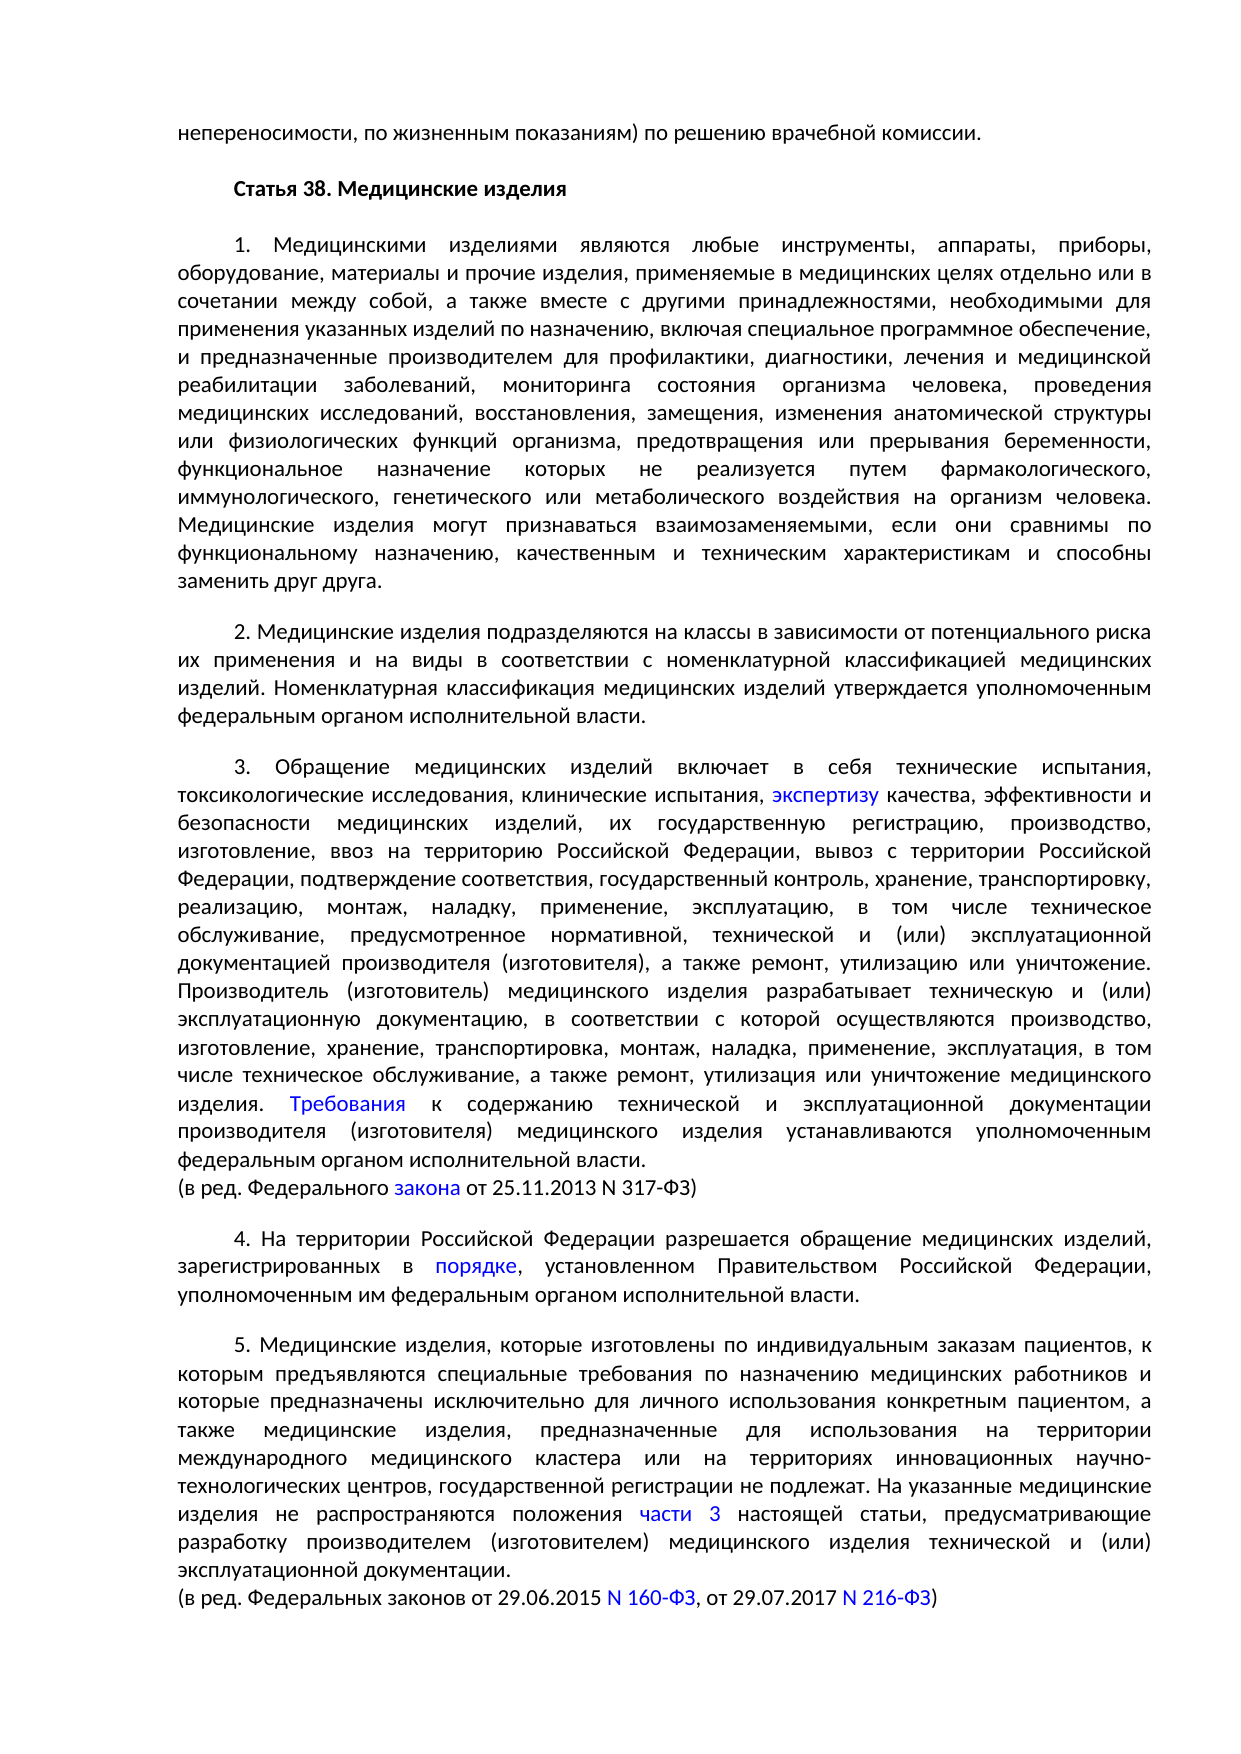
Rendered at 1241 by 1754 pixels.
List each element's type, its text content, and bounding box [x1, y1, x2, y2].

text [177, 118, 1152, 146]
text 4. На территории Российской Федерации разрешается обращение медицинских изделий, зарегистрированных в порядке, установленном Правительством Российской Федерации, уполномоченным им федеральным органом исполнительной власти. [177, 1224, 1152, 1308]
text 1. Медицинскими изделиями являются любые инструменты, аппараты, приборы, оборудование, материалы и прочие изделия, применяемые в медицинских целях отдельно или в сочетании между собой, а также вместе с другими принадлежностями, необходимыми для применения указанных изделий по назначению, включая специальное программное обеспечение, и предназначенные производителем для профилактики, диагностики, лечения и медицинской реабилитации заболеваний, мониторинга состояния организма человека, проведения медицинских исследований, восстановления, замещения, изменения анатомической структуры или физиологических функций организма, предотвращения или прерывания беременности, функциональное назначение которых не реализуется путем фармакологического, иммунологического, генетического или метаболического воздействия на организм человека. Медицинские изделия могут признаваться взаимозаменяемыми, если они сравнимы по функциональному назначению, качественным и техническим характеристикам и способны заменить друг друга. [177, 230, 1152, 594]
text 3. Обращение медицинских изделий включает в себя технические испытания, токсикологические исследования, клинические испытания, экспертизу качества, эффективности и безопасности медицинских изделий, их государственную регистрацию, производство, изготовление, ввоз на территорию Российской Федерации, вывоз с территории Российской Федерации, подтверждение соответствия, государственный контроль, хранение, транспортировку, реализацию, монтаж, наладку, применение, эксплуатацию, в том числе техническое обслуживание, предусмотренное нормативной, технической и (или) эксплуатационной документацией производителя (изготовителя), а также ремонт, утилизацию или уничтожение. Производитель (изготовитель) медицинского изделия разрабатывает техническую и (или) эксплуатационную документацию, в соответствии с которой осуществляются производство, изготовление, хранение, транспортировка, монтаж, наладка, применение, эксплуатация, в том числе техническое обслуживание, а также ремонт, утилизация или уничтожение медицинского изделия. Требования к содержанию технической и эксплуатационной документации производителя (изготовителя) медицинского изделия устанавливаются уполномоченным федеральным органом исполнительной власти. [177, 752, 1152, 1173]
text (в ред. Федерального закона от 25.11.2013 N 317-ФЗ) [177, 1173, 1152, 1201]
text 2. Медицинские изделия подразделяются на классы в зависимости от потенциального риска их применения и на виды в соответствии с номенклатурной классификацией медицинских изделий. Номенклатурная классификация медицинских изделий утверждается уполномоченным федеральным органом исполнительной власти. [177, 617, 1152, 729]
title Статья 38. Медицинские изделия [177, 174, 1152, 202]
text 5. Медицинские изделия, которые изготовлены по индивидуальным заказам пациентов, к которым предъявляются специальные требования по назначению медицинских работников и которые предназначены исключительно для личного использования конкретным пациентом, а также медицинские изделия, предназначенные для использования на территории международного медицинского кластера или на территориях инновационных научно-технологических центров, государственной регистрации не подлежат. На указанные медицинские изделия не распространяются положения части 3 настоящей статьи, предусматривающие разработку производителем (изготовителем) медицинского изделия технической и (или) эксплуатационной документации. [177, 1331, 1152, 1583]
text (в ред. Федеральных законов от 29.06.2015 N 160-ФЗ, от 29.07.2017 N 216-ФЗ) [177, 1583, 1152, 1611]
